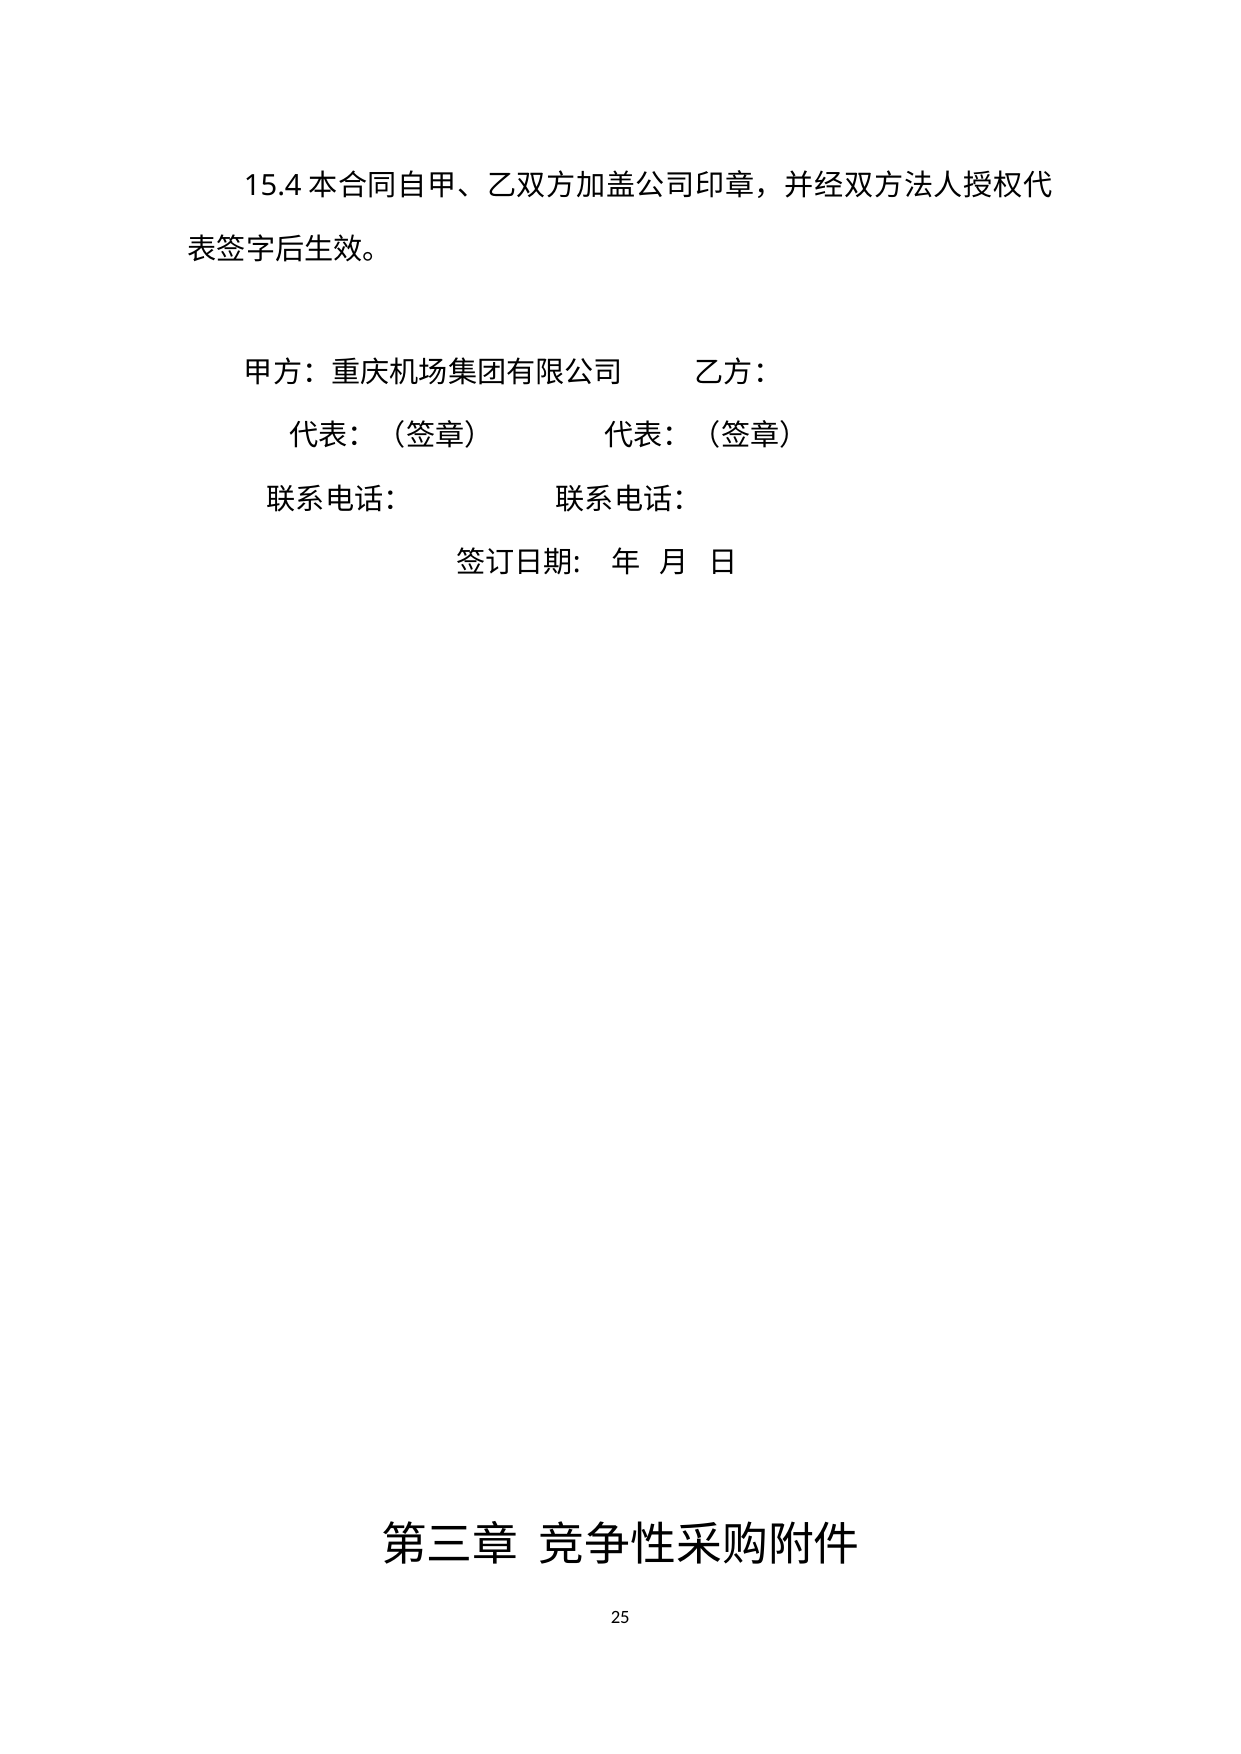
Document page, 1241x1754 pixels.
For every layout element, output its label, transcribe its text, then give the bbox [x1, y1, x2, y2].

text 签订日期: 年 月 日 [187, 539, 1053, 581]
text 甲方：重庆机场集团有限公司 乙方： [187, 348, 1053, 391]
text 联系电话： 联系电话： [187, 475, 1053, 518]
text 15.4本合同自甲、乙双方加盖公司印章，并经双方法人授权代表签字后生效。 [187, 162, 1053, 268]
text 第三章 竞争性采购附件 [187, 1492, 1053, 1589]
text 代表：（签章） 代表：（签章） [187, 412, 1053, 454]
